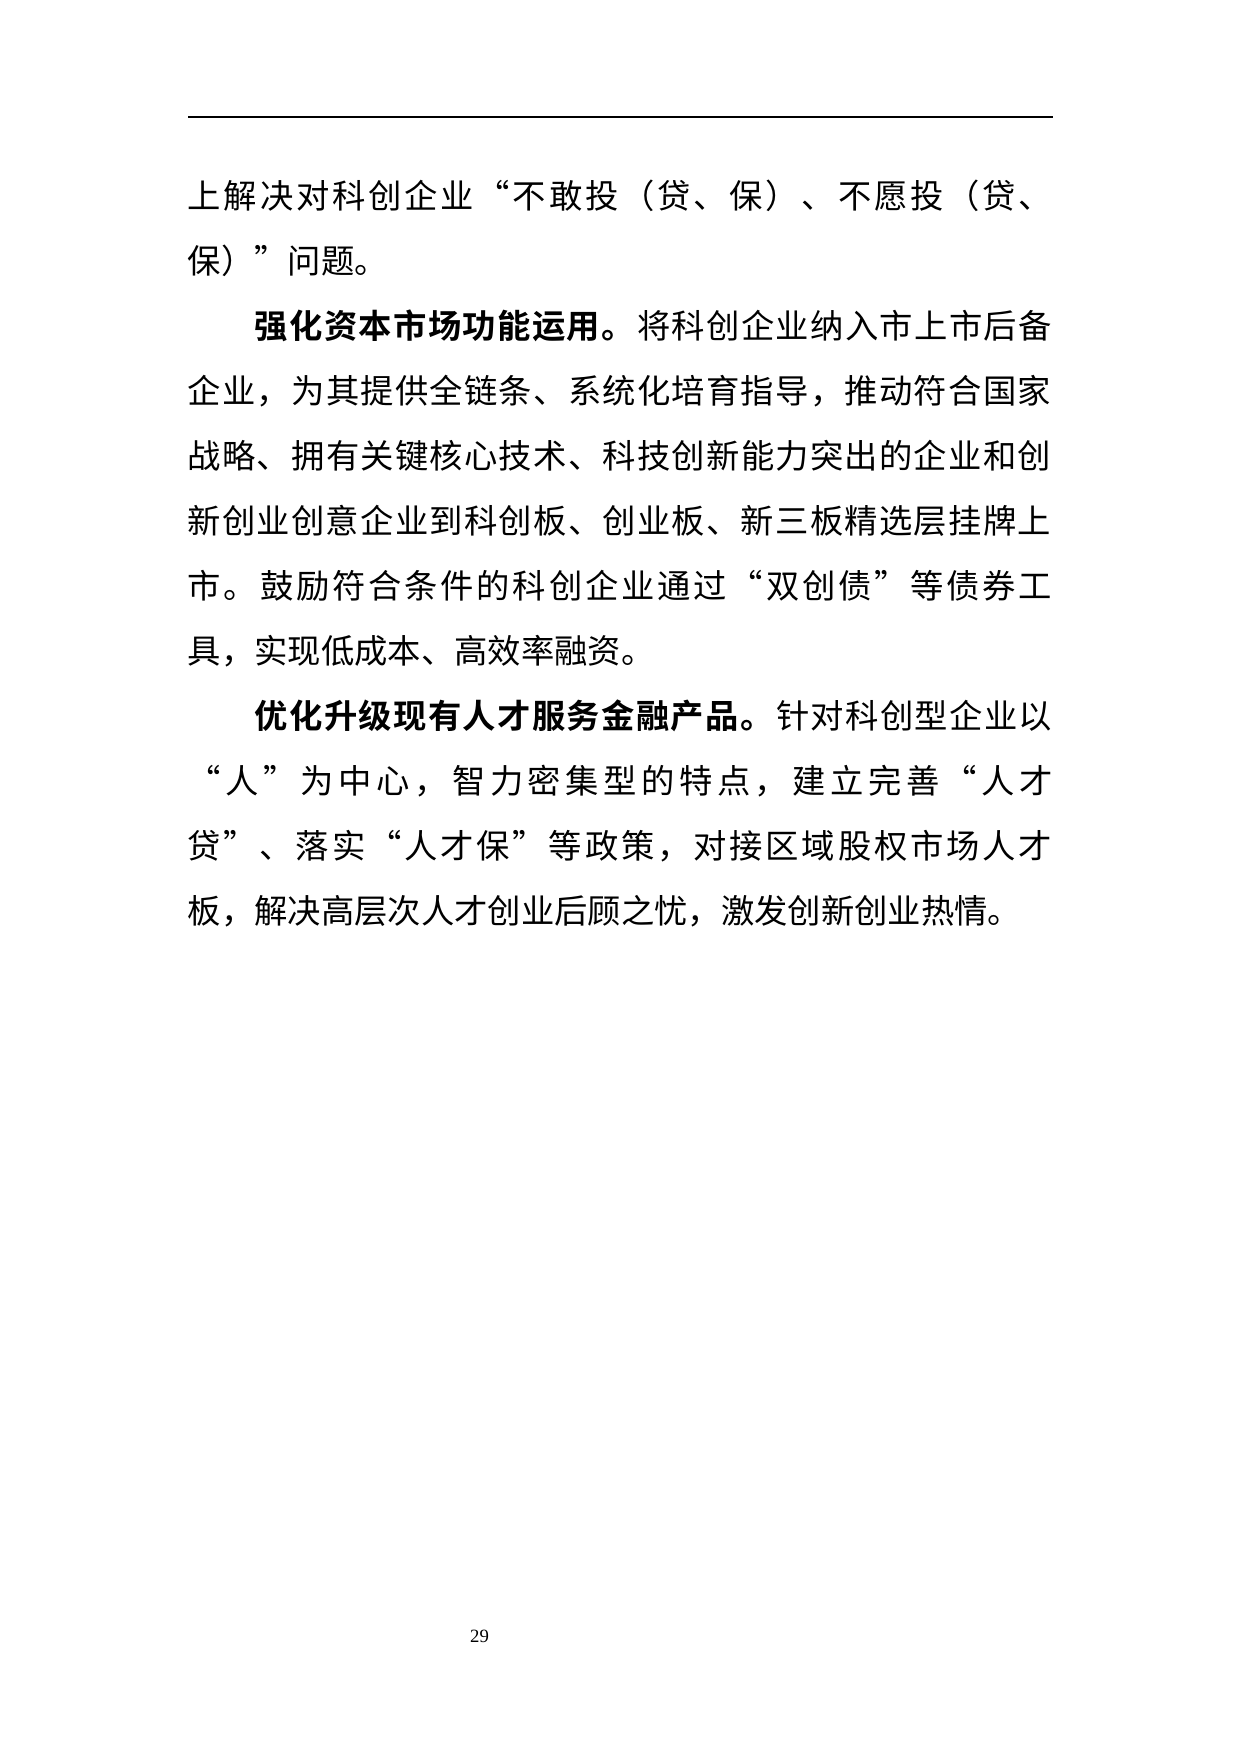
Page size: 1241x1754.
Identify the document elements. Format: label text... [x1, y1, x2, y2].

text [187, 162, 1053, 292]
text 优化升级现有人才服务金融产品。针对科创型企业以“人”为中心，智力密集型的特点，建立完善“人才贷”、落实“人才保”等政策，对接区域股权市场人才板，解决高层次人才创业后顾之忧，激发创新创业热情。 [187, 682, 1053, 942]
text 强化资本市场功能运用。将科创企业纳入市上市后备企业，为其提供全链条、系统化培育指导，推动符合国家战略、拥有关键核心技术、科技创新能力突出的企业和创新创业创意企业到科创板、创业板、新三板精选层挂牌上市。鼓励符合条件的科创企业通过“双创债”等债券工具，实现低成本、高效率融资。 [187, 292, 1053, 682]
